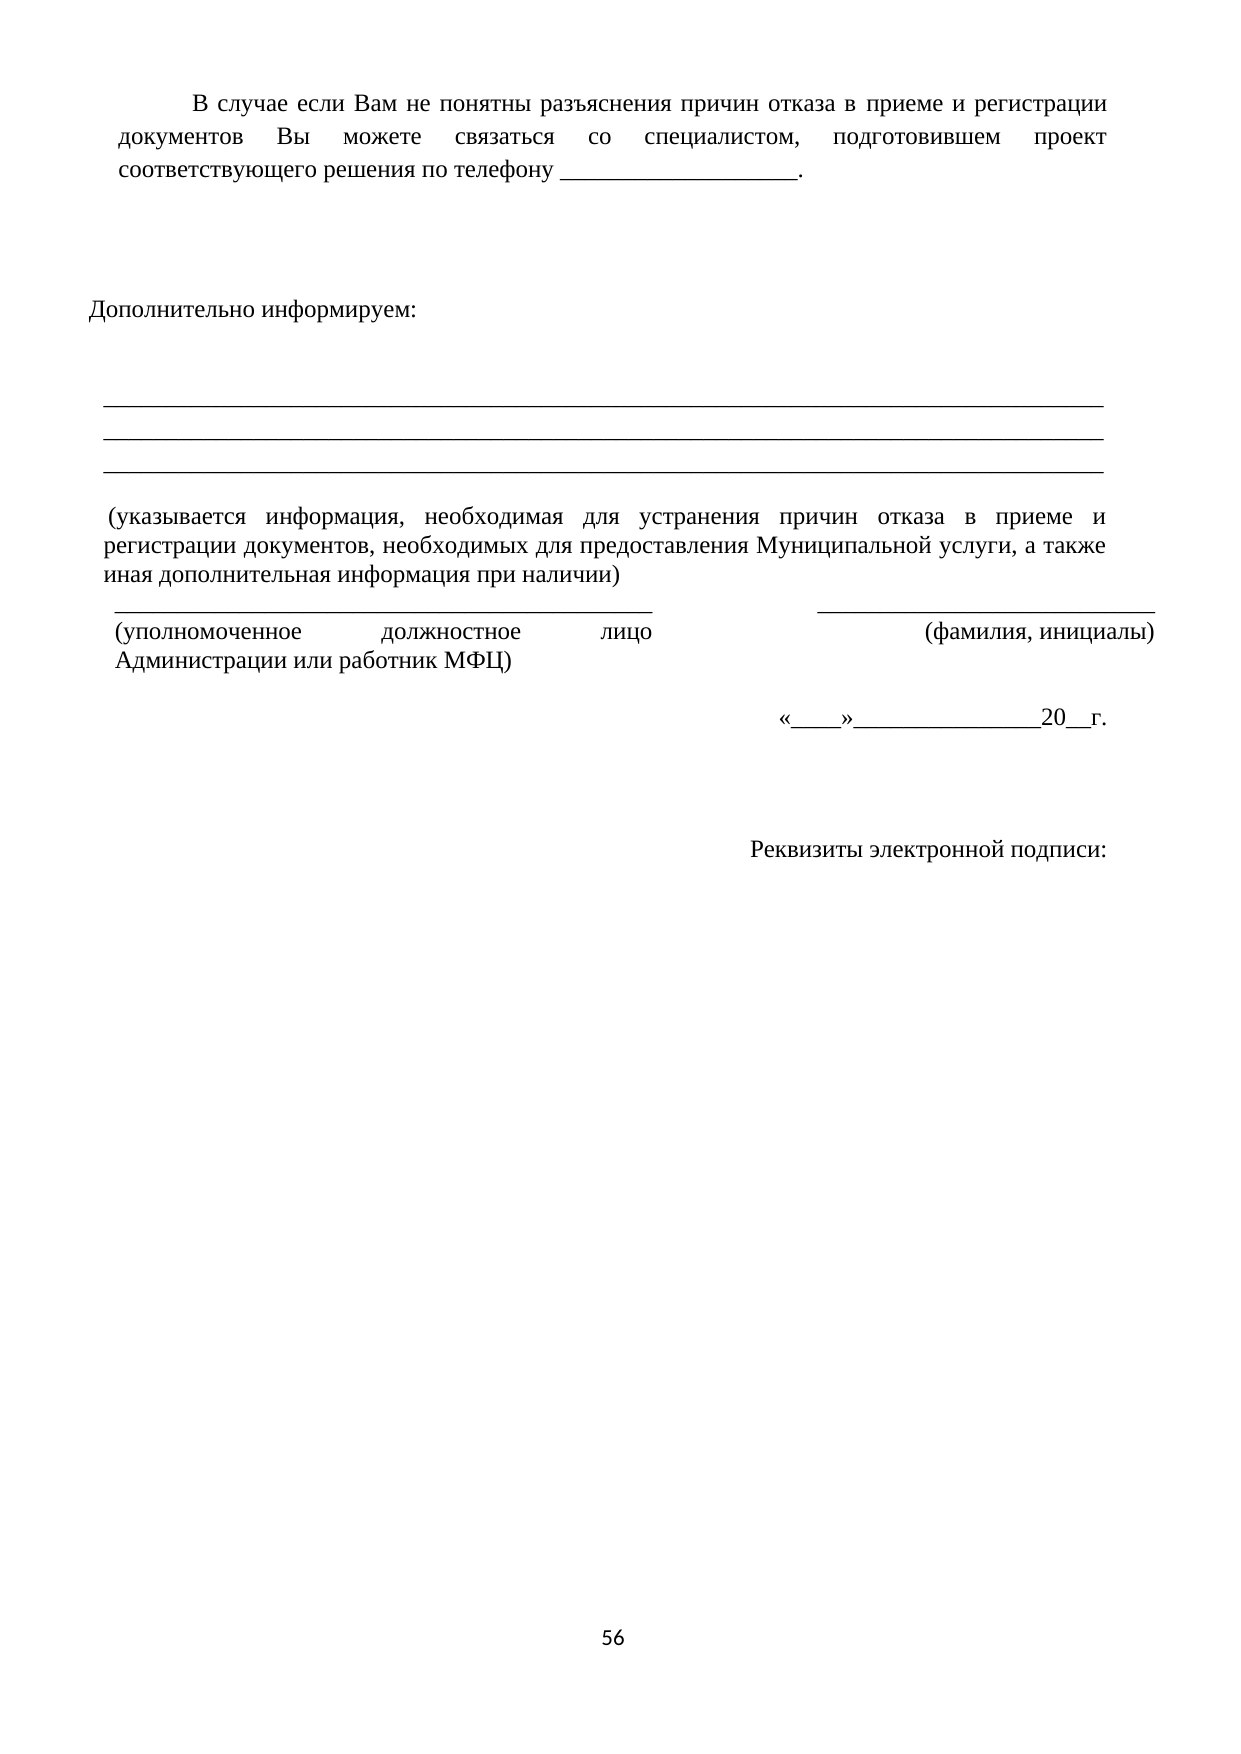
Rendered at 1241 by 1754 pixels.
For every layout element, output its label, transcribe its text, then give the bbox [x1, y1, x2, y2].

table_header ___________________________________________ (уполномоченное должностное лицо Администрации или работник МФЦ) [103, 588, 664, 674]
text В случае если Вам не понятны разъяснения причин отказа в приеме и регистрации документов Вы можете связаться со специалистом, подготовившем проект соответствующего решения по телефону ___________________. [118, 88, 1107, 182]
text Реквизиты электронной подписи: [118, 834, 1107, 863]
text (указывается информация, необходимая для устранения причин отказа в приеме и регистрации документов, необходимых для предоставления Муниципальной услуги, а также иная дополнительная информация при наличии) [88, 501, 1107, 587]
text Дополнительно информируем: [88, 294, 1107, 323]
table_header ___________________________ (фамилия, инициалы) [664, 588, 1166, 674]
text _________________________________________________________________________________________________________________________________________________________________________________________________________________________________________________ [88, 348, 1107, 476]
text «____»_______________20__г. [118, 702, 1107, 731]
